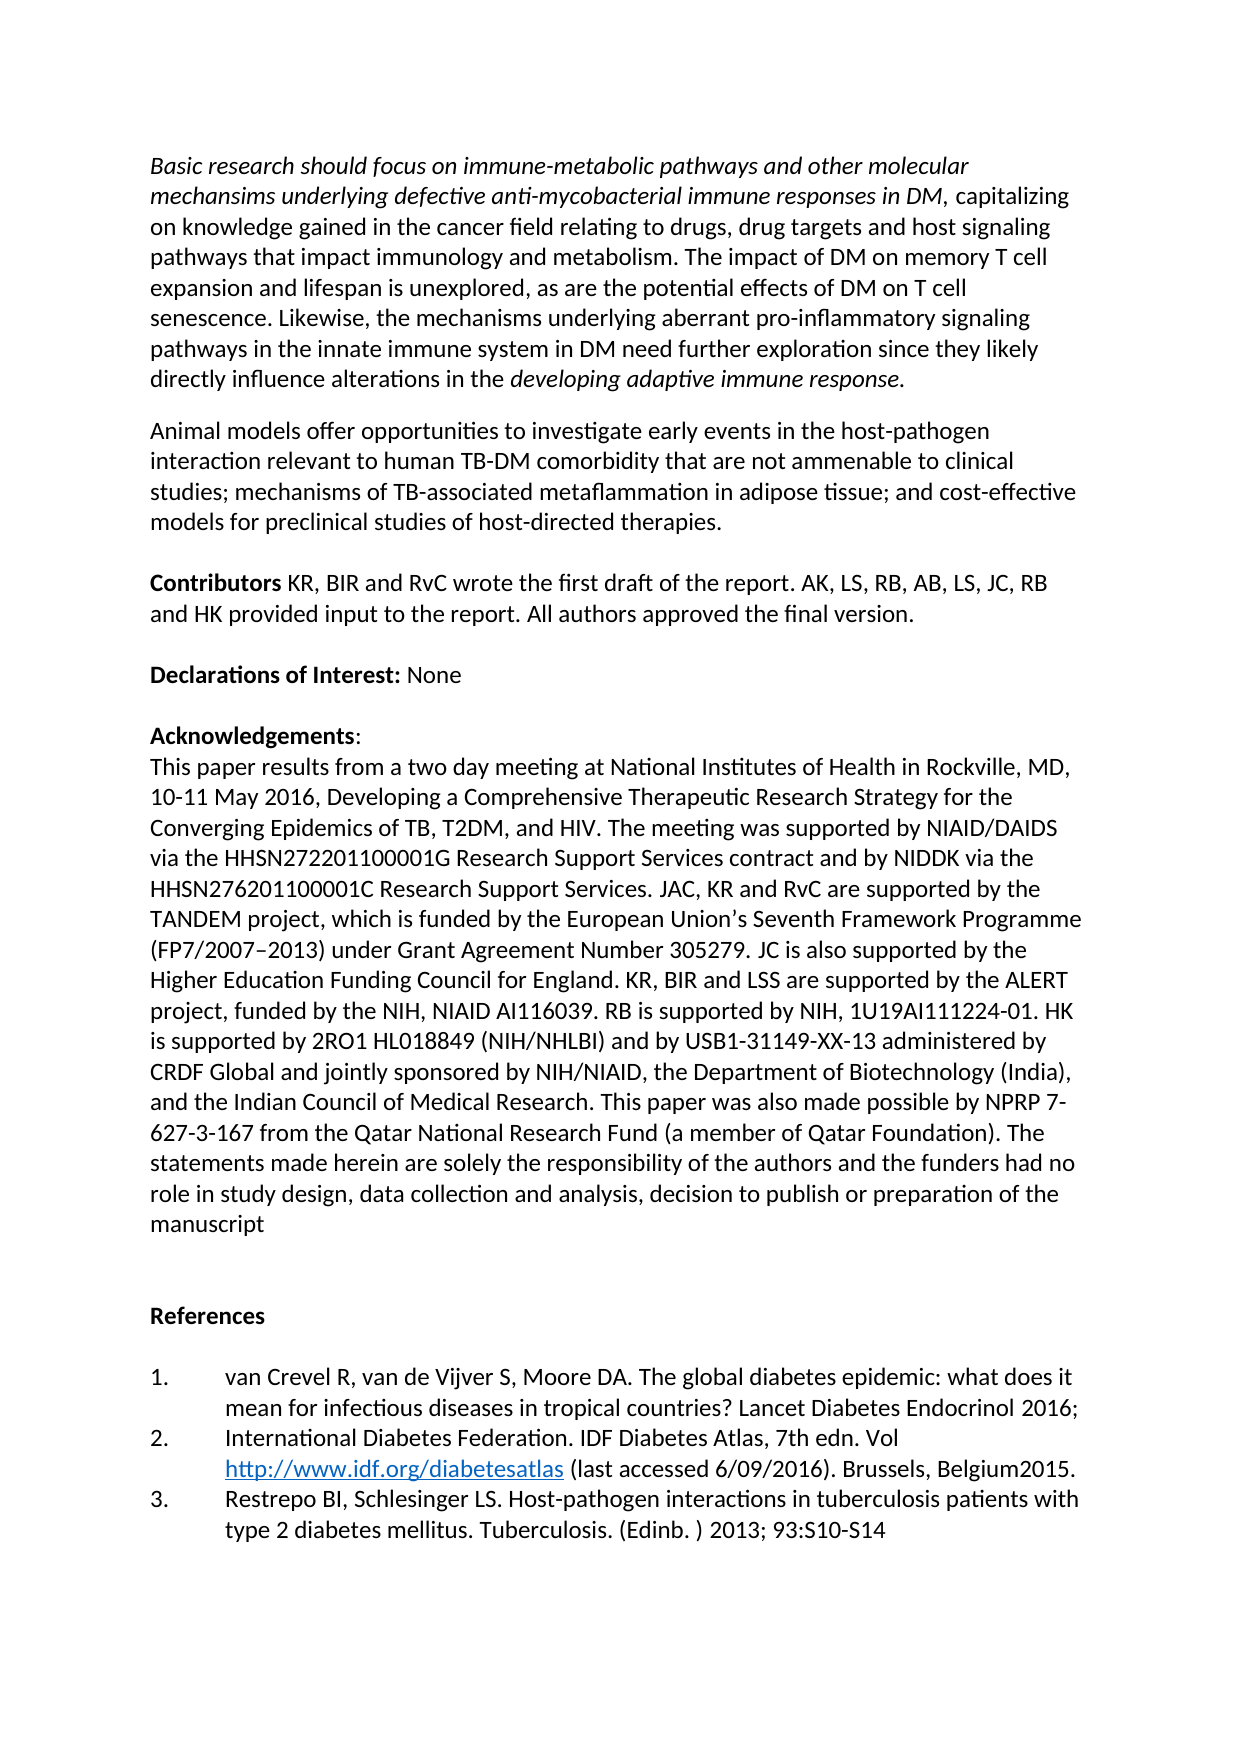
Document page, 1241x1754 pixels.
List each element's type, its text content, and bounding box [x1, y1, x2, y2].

text 1. van Crevel R, van de Vijver S, Moore DA. The global diabetes epidemic: what does it mean for infectious diseases in tropical countries? Lancet Diabetes Endocrinol 2016; [150, 1361, 1090, 1422]
text Acknowledgements: [150, 720, 1090, 751]
text Basic research should focus on immune-metabolic pathways and other molecular mechansims underlying defective anti-mycobacterial immune responses in DM, capitalizing on knowledge gained in the cancer field relating to drugs, drug targets and host signaling pathways that impact immunology and metabolism. The impact of DM on memory T cell expansion and lifespan is unexplored, as are the potential effects of DM on T cell senescence. Likewise, the mechanisms underlying aberrant pro-inflammatory signaling pathways in the innate immune system in DM need further exploration since they likely directly influence alterations in the developing adaptive immune response. [150, 150, 1090, 394]
text Contributors KR, BIR and RvC wrote the first draft of the report. AK, LS, RB, AB, LS, JC, RB and HK provided input to the report. All authors approved the final version. [150, 568, 1090, 629]
text References [150, 1300, 1090, 1331]
text This paper results from a two day meeting at National Institutes of Health in Rockville, MD, 10-11 May 2016, Developing a Comprehensive Therapeutic Research Strategy for the Converging Epidemics of TB, T2DM, and HIV. The meeting was supported by NIAID/DAIDS via the HHSN272201100001G Research Support Services contract and by NIDDK via the HHSN276201100001C Research Support Services. JAC, KR and RvC are supported by the TANDEM project, which is funded by the European Union’s Seventh Framework Programme (FP7/2007–2013) under Grant Agreement Number 305279. JC is also supported by the Higher Education Funding Council for England. KR, BIR and LSS are supported by the ALERT project, funded by the NIH, NIAID AI116039. RB is supported by NIH, 1U19AI111224-01. HK is supported by 2RO1 HL018849 (NIH/NHLBI) and by USB1-31149-XX-13 administered by CRDF Global and jointly sponsored by NIH/NIAID, the Department of Biotechnology (India), and the Indian Council of Medical Research. This paper was also made possible by NPRP 7-627-3-167 from the Qatar National Research Fund (a member of Qatar Foundation). The statements made herein are solely the responsibility of the authors and the funders had no role in study design, data collection and analysis, decision to publish or preparation of the manuscript [150, 751, 1090, 1239]
text Declarations of Interest: None [150, 659, 1090, 690]
title Animal models offer opportunities to investigate early events in the host-pathogen interaction relevant to human TB-DM comorbidity that are not ammenable to clinical studies; mechanisms of TB-associated metaflammation in adipose tissue; and cost-effective models for preclinical studies of host-directed therapies. [150, 415, 1090, 537]
text 2. International Diabetes Federation. IDF Diabetes Atlas, 7th edn. Vol http://www.idf.org/diabetesatlas (last accessed 6/09/2016). Brussels, Belgium2015. [150, 1422, 1090, 1483]
text 3. Restrepo BI, Schlesinger LS. Host-pathogen interactions in tuberculosis patients with type 2 diabetes mellitus. Tuberculosis. (Edinb. ) 2013; 93:S10-S14 [150, 1483, 1090, 1544]
